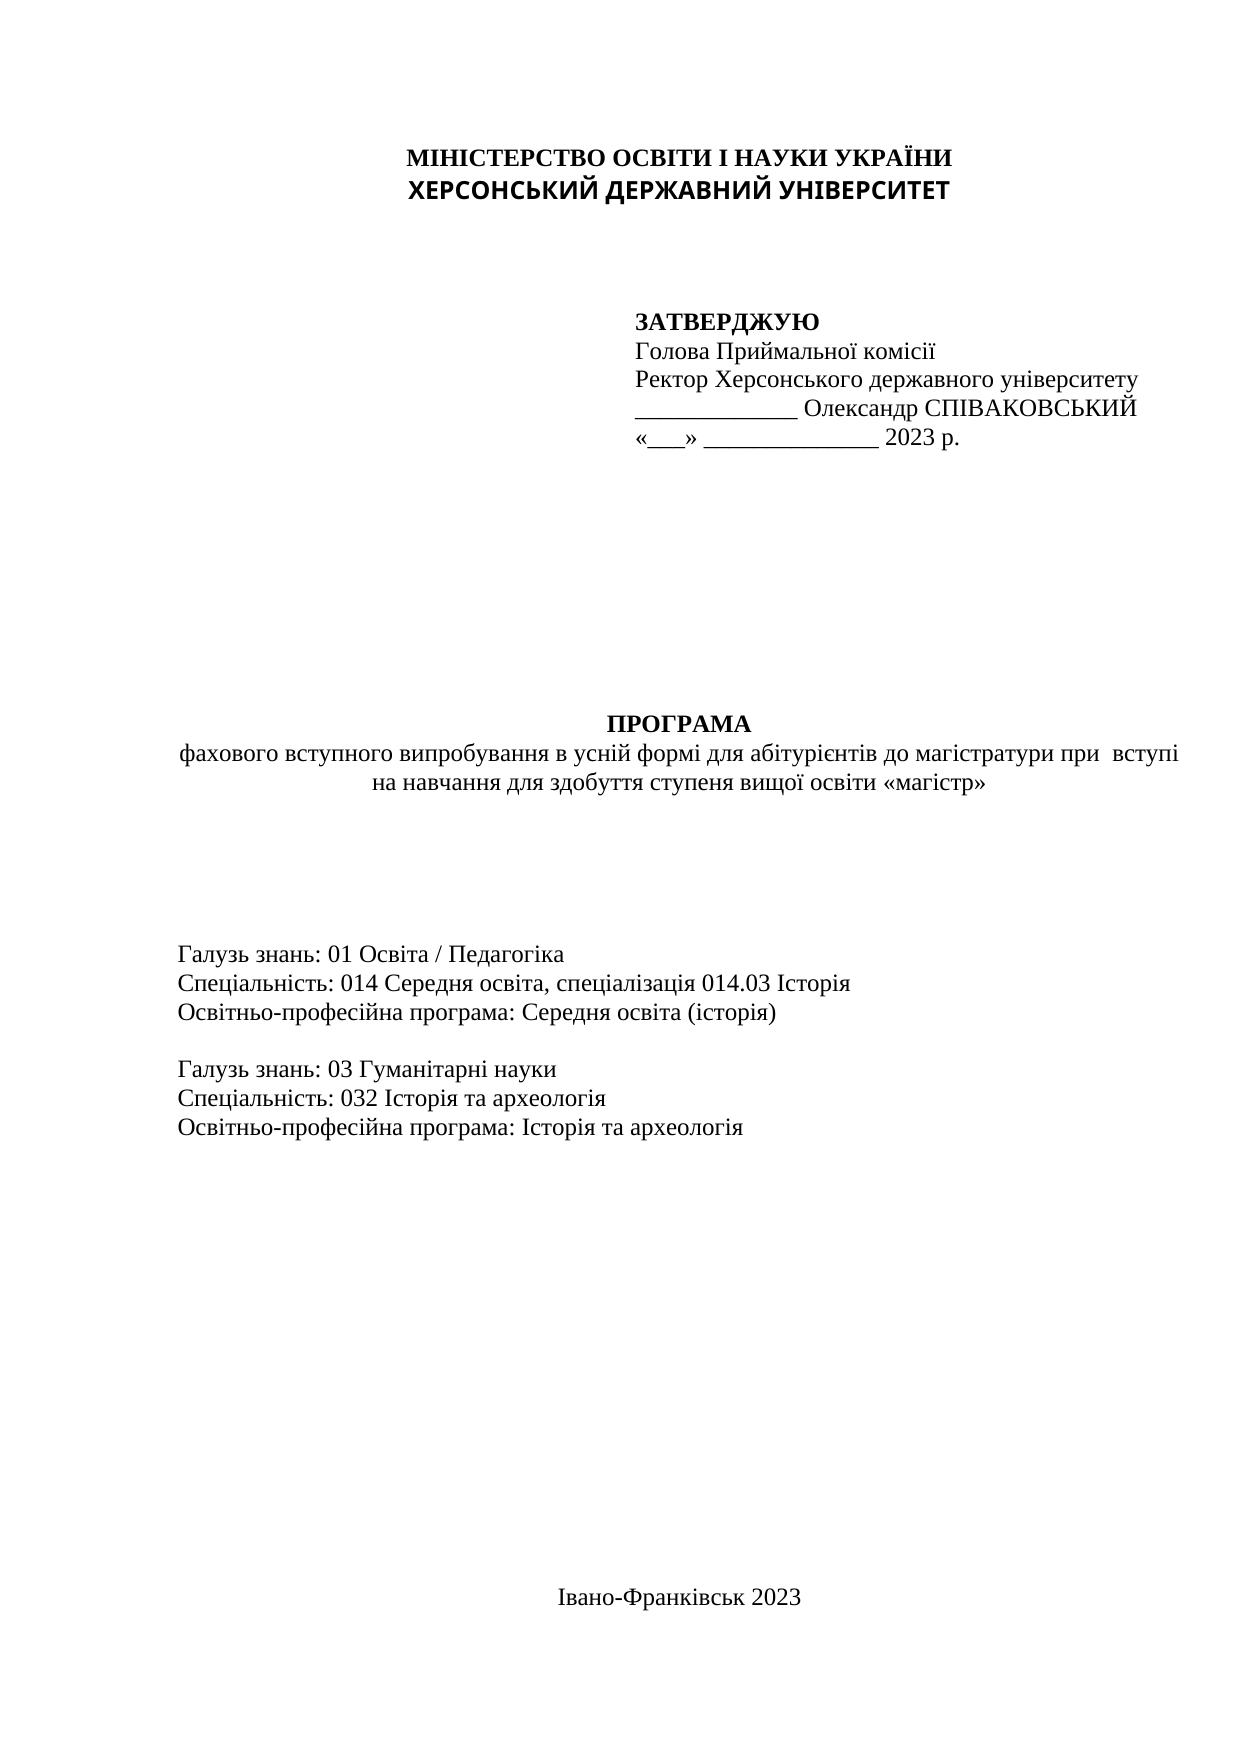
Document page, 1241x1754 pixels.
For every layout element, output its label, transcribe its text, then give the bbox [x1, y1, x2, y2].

text фахового вступного випробування в усній формі для абітурієнтів до магістратури при вступі на навчання для здобуття ступеня вищої освіти «магістр» [177, 738, 1181, 796]
text Галузь знань: 03 Гуманітарні науки [177, 1054, 1181, 1083]
text Херсонський державний університет [177, 172, 1181, 206]
text ПРОГРАМА [177, 709, 1181, 738]
text Спеціальність: 014 Середня освіта, спеціалізація 014.03 Історія [177, 968, 1181, 997]
text Ректор Херсонського державного університету [635, 364, 1181, 393]
text Голова Приймальної комісії [635, 336, 1181, 364]
text Галузь знань: 01 Освіта / Педагогіка [177, 939, 1181, 968]
text _____________ Олександр СПІВАКОВСЬКИЙ [635, 393, 1181, 422]
text МІНІСТЕРСТВО ОСВІТИ І НАУКИ УКРАЇНИ [177, 143, 1181, 172]
text Освітньо-професійна програма: Історія та археологія [177, 1112, 1181, 1141]
text Спеціальність: 032 Історія та археологія [177, 1083, 1181, 1112]
text ЗАТВЕРДЖУЮ [635, 307, 1181, 336]
text «___» ______________ 2023 р. [635, 422, 1181, 451]
text Освітньо-професійна програма: Середня освіта (історія) [177, 997, 1181, 1026]
text Івано-Франківськ 2023 [177, 1582, 1181, 1610]
